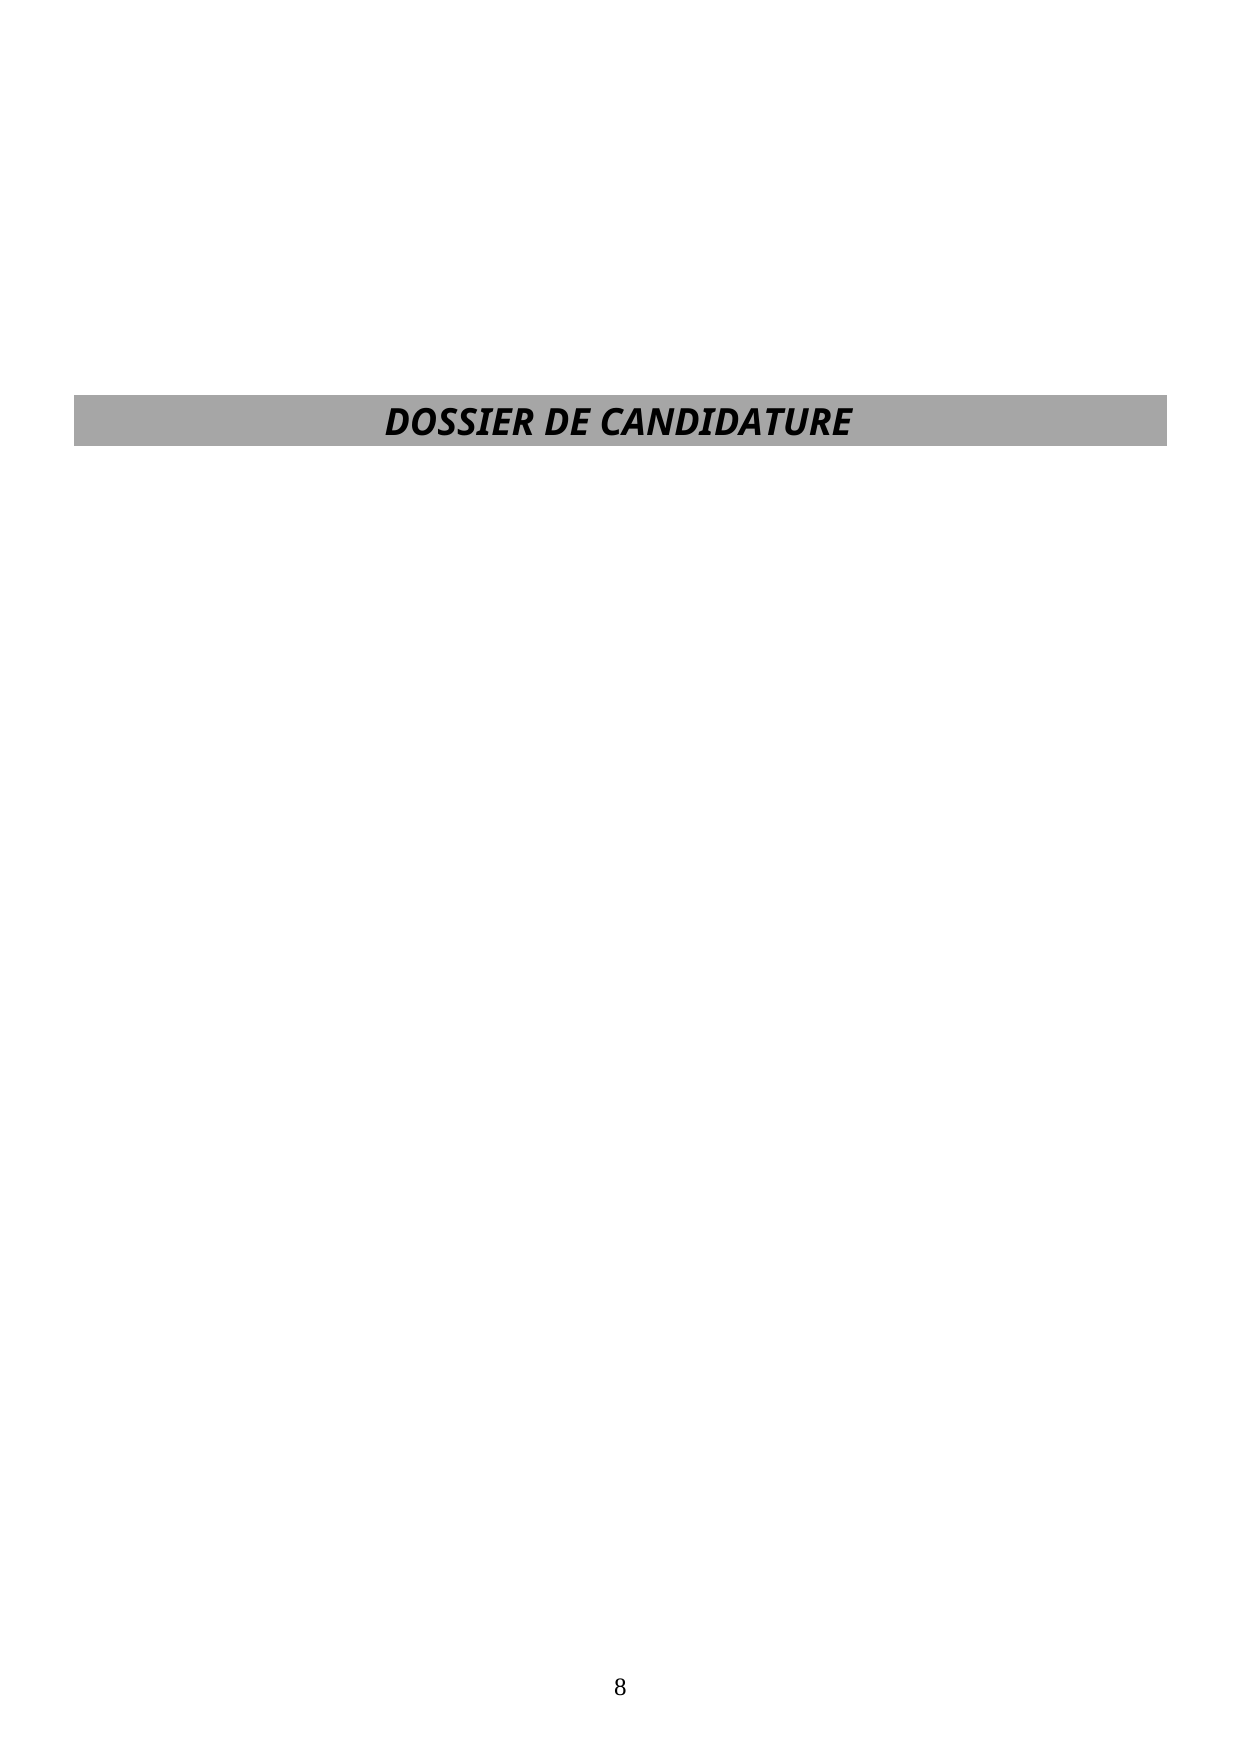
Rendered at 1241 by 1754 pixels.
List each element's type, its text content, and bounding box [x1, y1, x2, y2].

subtitle DOSSIER DE CANDIDATURE [74, 395, 1167, 446]
